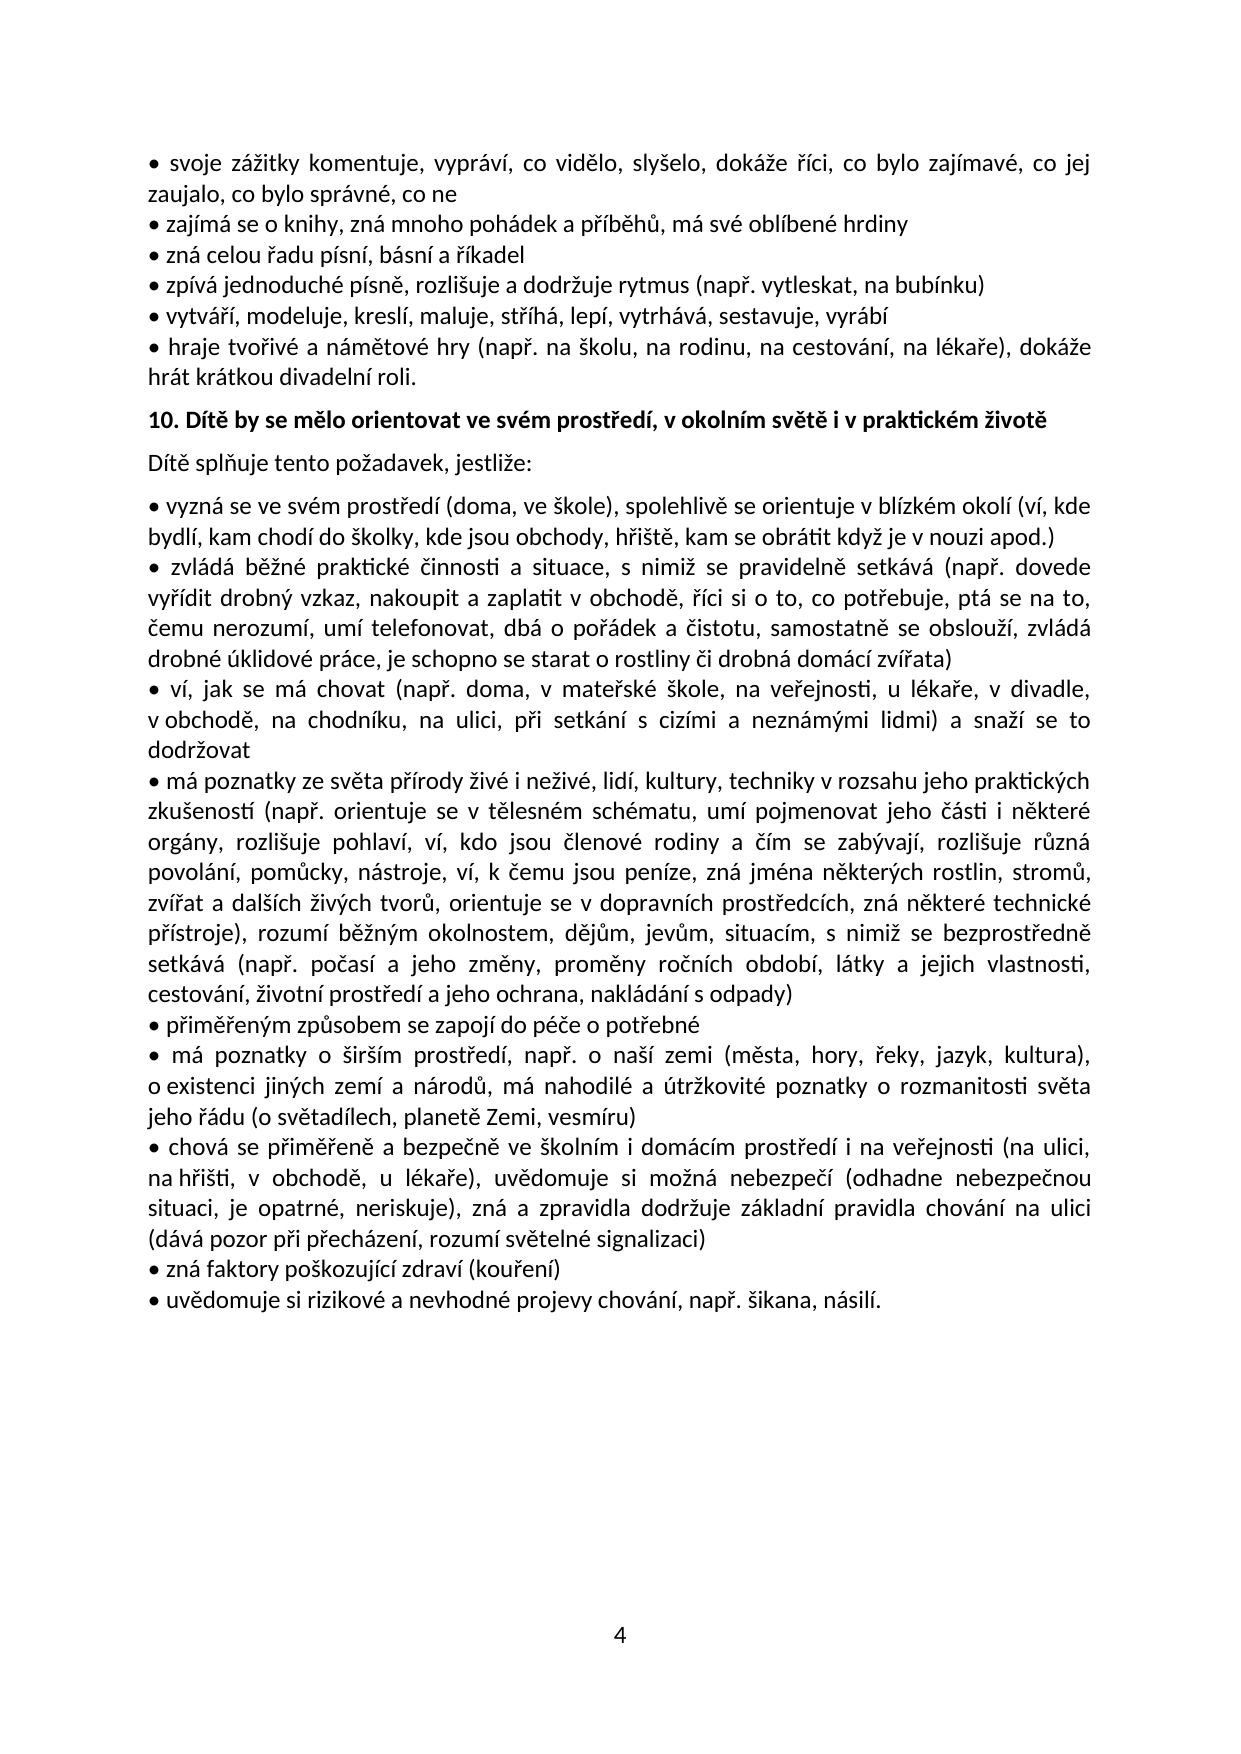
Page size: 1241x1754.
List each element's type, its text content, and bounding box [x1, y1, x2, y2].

text • zná celou řadu písní, básní a říkadel [148, 239, 1093, 270]
text • má poznatky o širším prostředí, např. o naší zemi (města, hory, řeky, jazyk, kultura), o existenci jiných zemí a národů, má nahodilé a útržkovité poznatky o rozmanitosti světa jeho řádu (o světadílech, planetě Zemi, vesmíru) [148, 1040, 1093, 1131]
text Dítě splňuje tento požadavek, jestliže: [148, 447, 1093, 478]
text • svoje zážitky komentuje, vypráví, co vidělo, slyšelo, dokáže říci, co bylo zajímavé, co jej zaujalo, co bylo správné, co ne [148, 148, 1093, 209]
text • hraje tvořivé a námětové hry (např. na školu, na rodinu, na cestování, na lékaře), dokáže hrát krátkou divadelní roli. [148, 331, 1093, 392]
text • ví, jak se má chovat (např. doma, v mateřské škole, na veřejnosti, u lékaře, v divadle, v obchodě, na chodníku, na ulici, při setkání s cizími a neznámými lidmi) a snaží se to dodržovat [148, 673, 1093, 765]
text • zná faktory poškozující zdraví (kouření) [148, 1253, 1093, 1284]
text 10. Dítě by se mělo orientovat ve svém prostředí, v okolním světě i v praktickém životě [148, 404, 1093, 435]
text • přiměřeným způsobem se zapojí do péče o potřebné [148, 1009, 1093, 1040]
text • chová se přiměřeně a bezpečně ve školním i domácím prostředí i na veřejnosti (na ulici, na hřišti, v obchodě, u lékaře), uvědomuje si možná nebezpečí (odhadne nebezpečnou situaci, je opatrné, neriskuje), zná a zpravidla dodržuje základní pravidla chování na ulici (dává pozor při přecházení, rozumí světelné signalizaci) [148, 1131, 1093, 1253]
text • vyzná se ve svém prostředí (doma, ve škole), spolehlivě se orientuje v blízkém okolí (ví, kde bydlí, kam chodí do školky, kde jsou obchody, hřiště, kam se obrátit když je v nouzi apod.) [148, 490, 1093, 551]
text • má poznatky ze světa přírody živé i neživé, lidí, kultury, techniky v rozsahu jeho praktických zkušeností (např. orientuje se v tělesném schématu, umí pojmenovat jeho části i některé orgány, rozlišuje pohlaví, ví, kdo jsou členové rodiny a čím se zabývají, rozlišuje různá povolání, pomůcky, nástroje, ví, k čemu jsou peníze, zná jména některých rostlin, stromů, zvířat a dalších živých tvorů, orientuje se v dopravních prostředcích, zná některé technické přístroje), rozumí běžným okolnostem, dějům, jevům, situacím, s nimiž se bezprostředně setkává (např. počasí a jeho změny, proměny ročních období, látky a jejich vlastnosti, cestování, životní prostředí a jeho ochrana, nakládání s odpady) [148, 765, 1093, 1009]
text • vytváří, modeluje, kreslí, maluje, stříhá, lepí, vytrhává, sestavuje, vyrábí [148, 300, 1093, 331]
text • uvědomuje si rizikové a nevhodné projevy chování, např. šikana, násilí. [148, 1284, 1093, 1314]
text • zvládá běžné praktické činnosti a situace, s nimiž se pravidelně setkává (např. dovede vyřídit drobný vzkaz, nakoupit a zaplatit v obchodě, říci si o to, co potřebuje, ptá se na to, čemu nerozumí, umí telefonovat, dbá o pořádek a čistotu, samostatně se obslouží, zvládá drobné úklidové práce, je schopno se starat o rostliny či drobná domácí zvířata) [148, 551, 1093, 673]
text • zajímá se o knihy, zná mnoho pohádek a příběhů, má své oblíbené hrdiny [148, 209, 1093, 239]
text • zpívá jednoduché písně, rozlišuje a dodržuje rytmus (např. vytleskat, na bubínku) [148, 270, 1093, 300]
